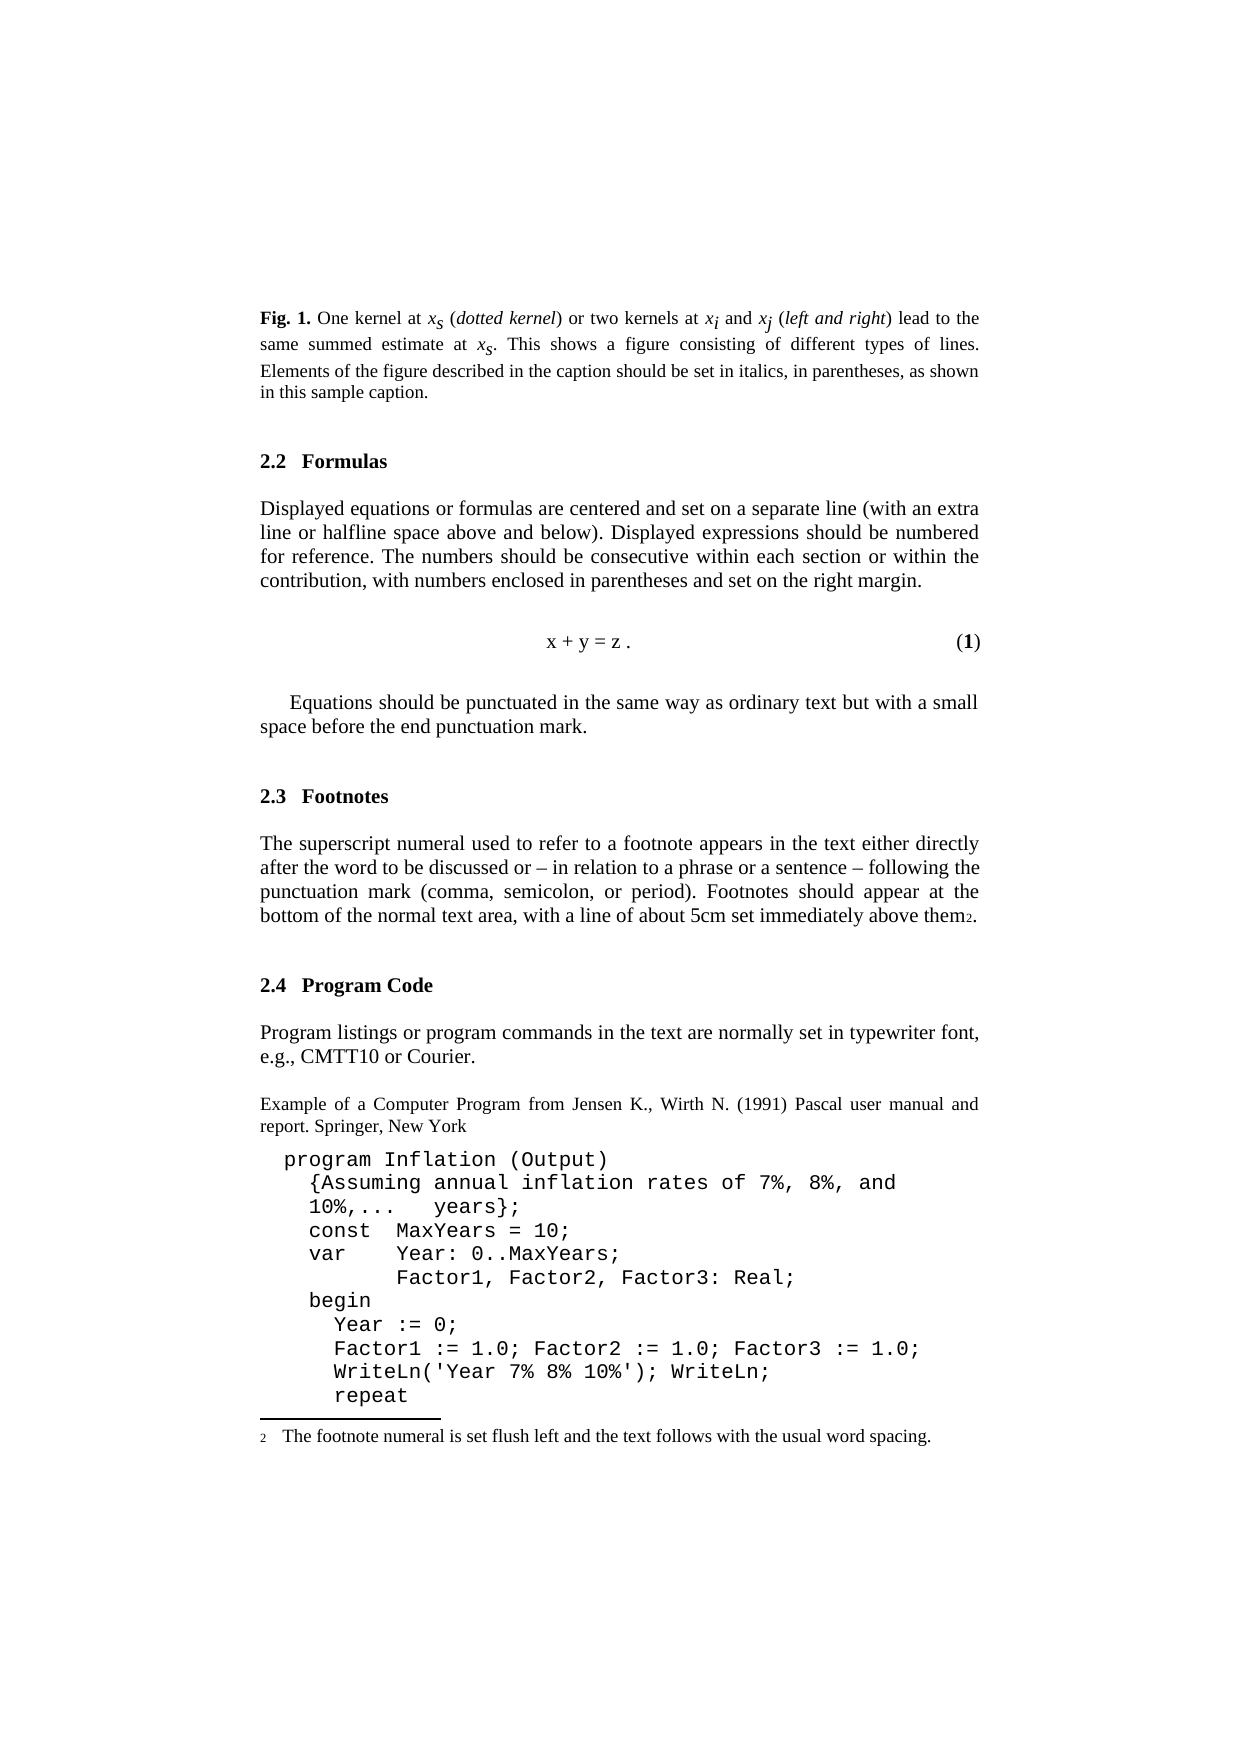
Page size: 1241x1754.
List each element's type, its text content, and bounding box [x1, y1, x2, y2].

table_header (1) [924, 617, 988, 666]
text Displayed equations or formulas are centered and set on a separate line (with an extra line or halfline space above and below). Displayed expressions should be numbered for reference. The numbers should be consecutive within each section or within the contribution, with numbers enclosed in parentheses and set on the right margin. [260, 496, 980, 592]
text The superscript numeral used to refer to a footnote appears in the text either directly after the word to be discussed or – in relation to a phrase or a sentence – following the punctuation mark (comma, semicolon, or period). Footnotes should appear at the bottom of the normal text area, with a line of about 5cm set immediately above them. [260, 831, 980, 927]
subtitle 2.4 Program Code [260, 973, 980, 997]
table_header x + y = z . [253, 617, 924, 666]
subtitle 2.3 Footnotes [260, 784, 980, 808]
text Equations should be punctuated in the same way as ordinary text but with a small space before the end punctuation mark. [260, 690, 980, 738]
title Example of a Computer Program from Jensen K., Wirth N. (1991) Pascal user manual and report. Springer, New York [260, 1093, 980, 1136]
text Program listings or program commands in the text are normally set in typewriter font, e.g., CMTT10 or Courier. [260, 1020, 980, 1068]
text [283, 1149, 980, 1409]
text Fig. 1. One kernel at xs (dotted kernel) or two kernels at xi and xj (left and right) lead to the same summed estimate at xs. This shows a figure consisting of different types of lines. Elements of the figure described in the caption should be set in italics, in parentheses, as shown in this sample caption. [260, 307, 980, 403]
subtitle 2.2 Formulas [260, 448, 980, 473]
